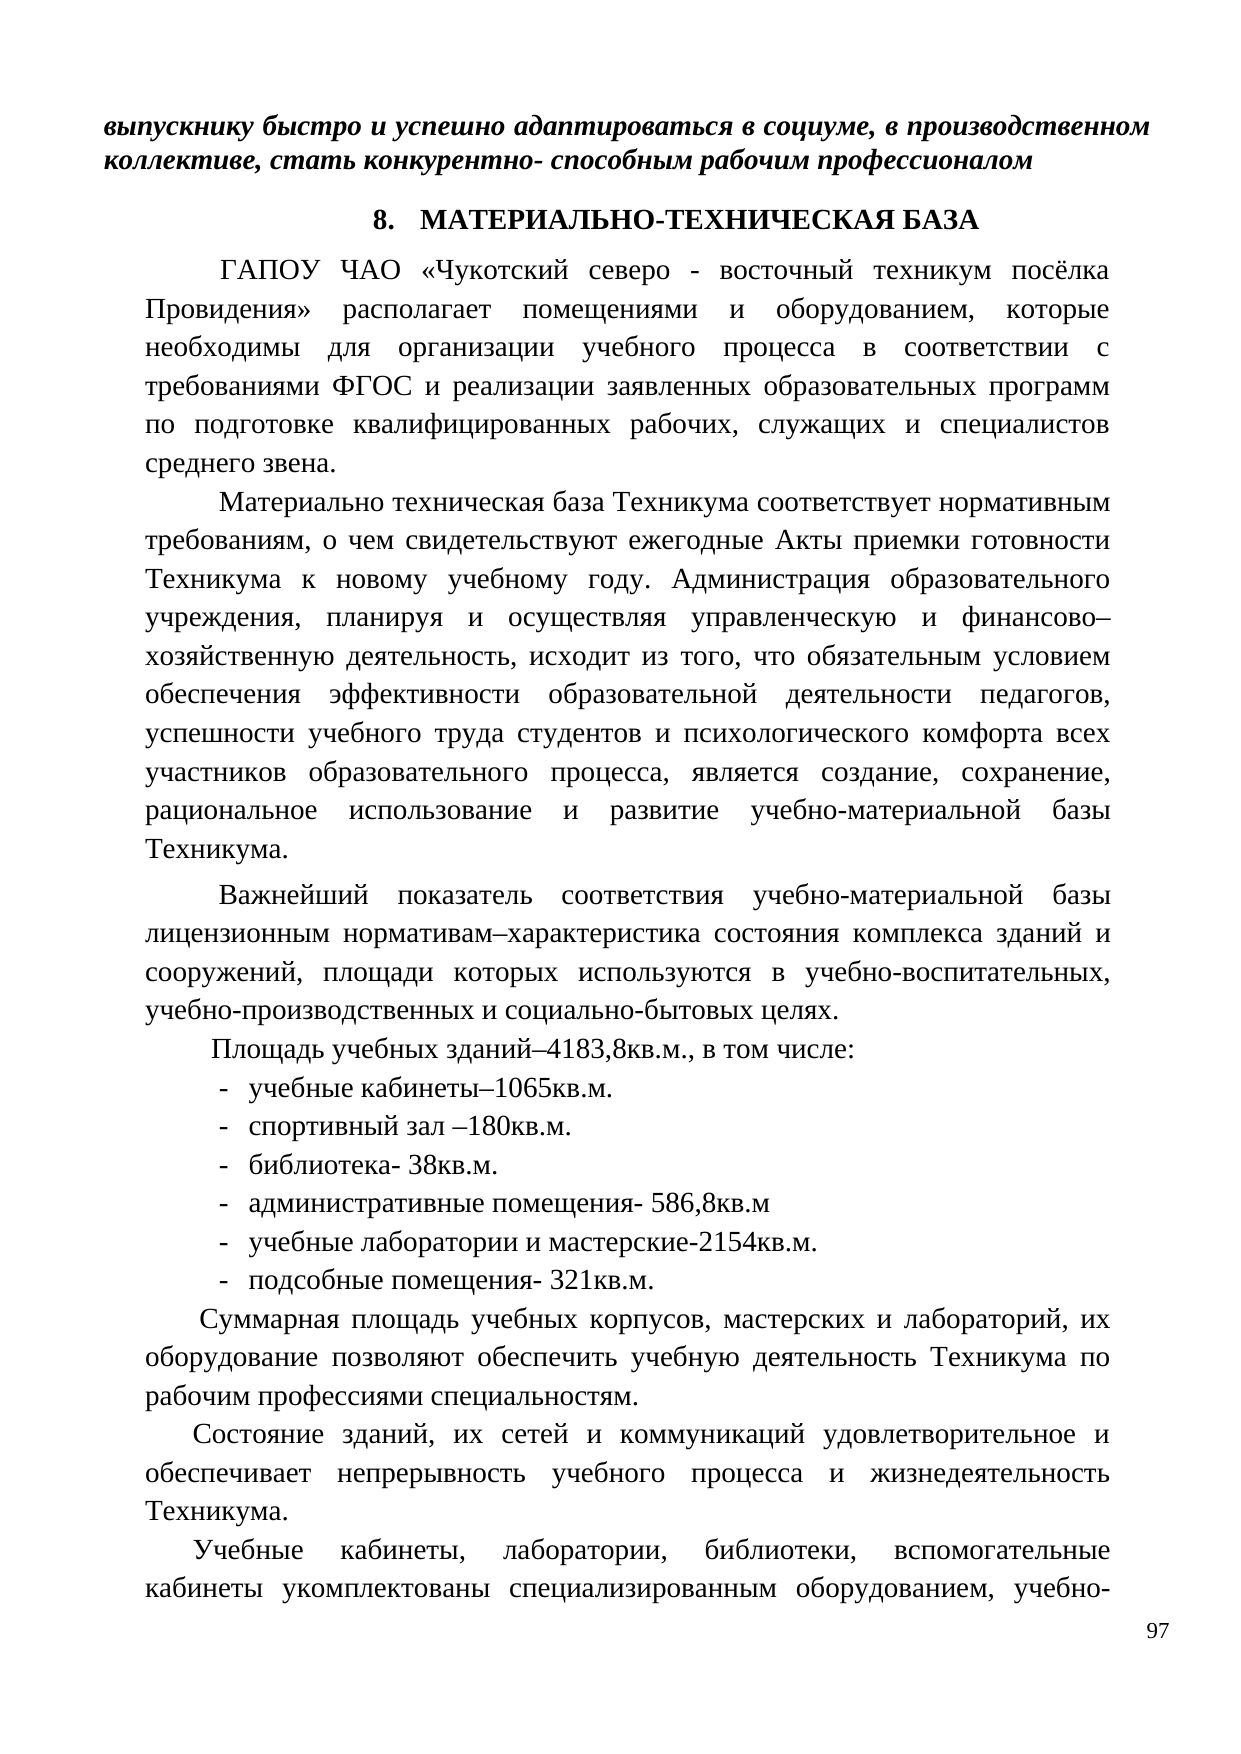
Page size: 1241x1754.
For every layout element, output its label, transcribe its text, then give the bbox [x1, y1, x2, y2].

list МАТЕРИАЛЬНО-ТЕХНИЧЕСКАЯ БАЗА [373, 202, 1151, 235]
list учебные лаборатории и мастерские-2154кв.м. [219, 1224, 1151, 1257]
list подсобные помещения- 321кв.м. [219, 1262, 1151, 1296]
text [103, 108, 1151, 175]
list спортивный зал –180кв.м. [219, 1108, 1151, 1142]
text Важнейший показатель соответствия учебно-материальной базы лицензионным нормативам–характеристика состояния комплекса зданий и сооружений, площади которых используются в учебно-воспитательных, учебно-производственных и социально-бытовых целях. [145, 877, 1111, 1026]
text Состояние зданий, их сетей и коммуникаций удовлетворительное и обеспечивает непрерывность учебного процесса и жизнедеятельность Техникума. [145, 1416, 1111, 1527]
text Суммарная площадь учебных корпусов, мастерских и лабораторий, их оборудование позволяют обеспечить учебную деятельность Техникума по рабочим профессиями специальностям. [145, 1301, 1111, 1411]
text Площадь учебных зданий–4183,8кв.м., в том числе: [211, 1031, 1151, 1065]
list библиотека- 38кв.м. [219, 1147, 1151, 1180]
text Материально техническая база Техникума соответствует нормативным требованиям, о чем свидетельствуют ежегодные Акты приемки готовности Техникума к новому учебному году. Администрация образовательного учреждения, планируя и осуществляя управленческую и финансово–хозяйственную деятельность, исходит из того, что обязательным условием обеспечения эффективности образовательной деятельности педагогов, успешности учебного труда студентов и психологического комфорта всех участников образовательного процесса, является создание, сохранение, рациональное использование и развитие учебно-материальной базы Техникума. [145, 484, 1111, 864]
list административные помещения- 586,8кв.м [219, 1185, 1151, 1219]
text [145, 1532, 1111, 1604]
text ГАПОУ ЧАО «Чукотский северо - восточный техникум посёлка Провидения» располагает помещениями и оборудованием, которые необходимы для организации учебного процесса в соответствии с требованиями ФГОС и реализации заявленных образовательных программ по подготовке квалифицированных рабочих, служащих и специалистов среднего звена. [145, 252, 1110, 479]
list учебные кабинеты–1065кв.м. [219, 1070, 1151, 1103]
